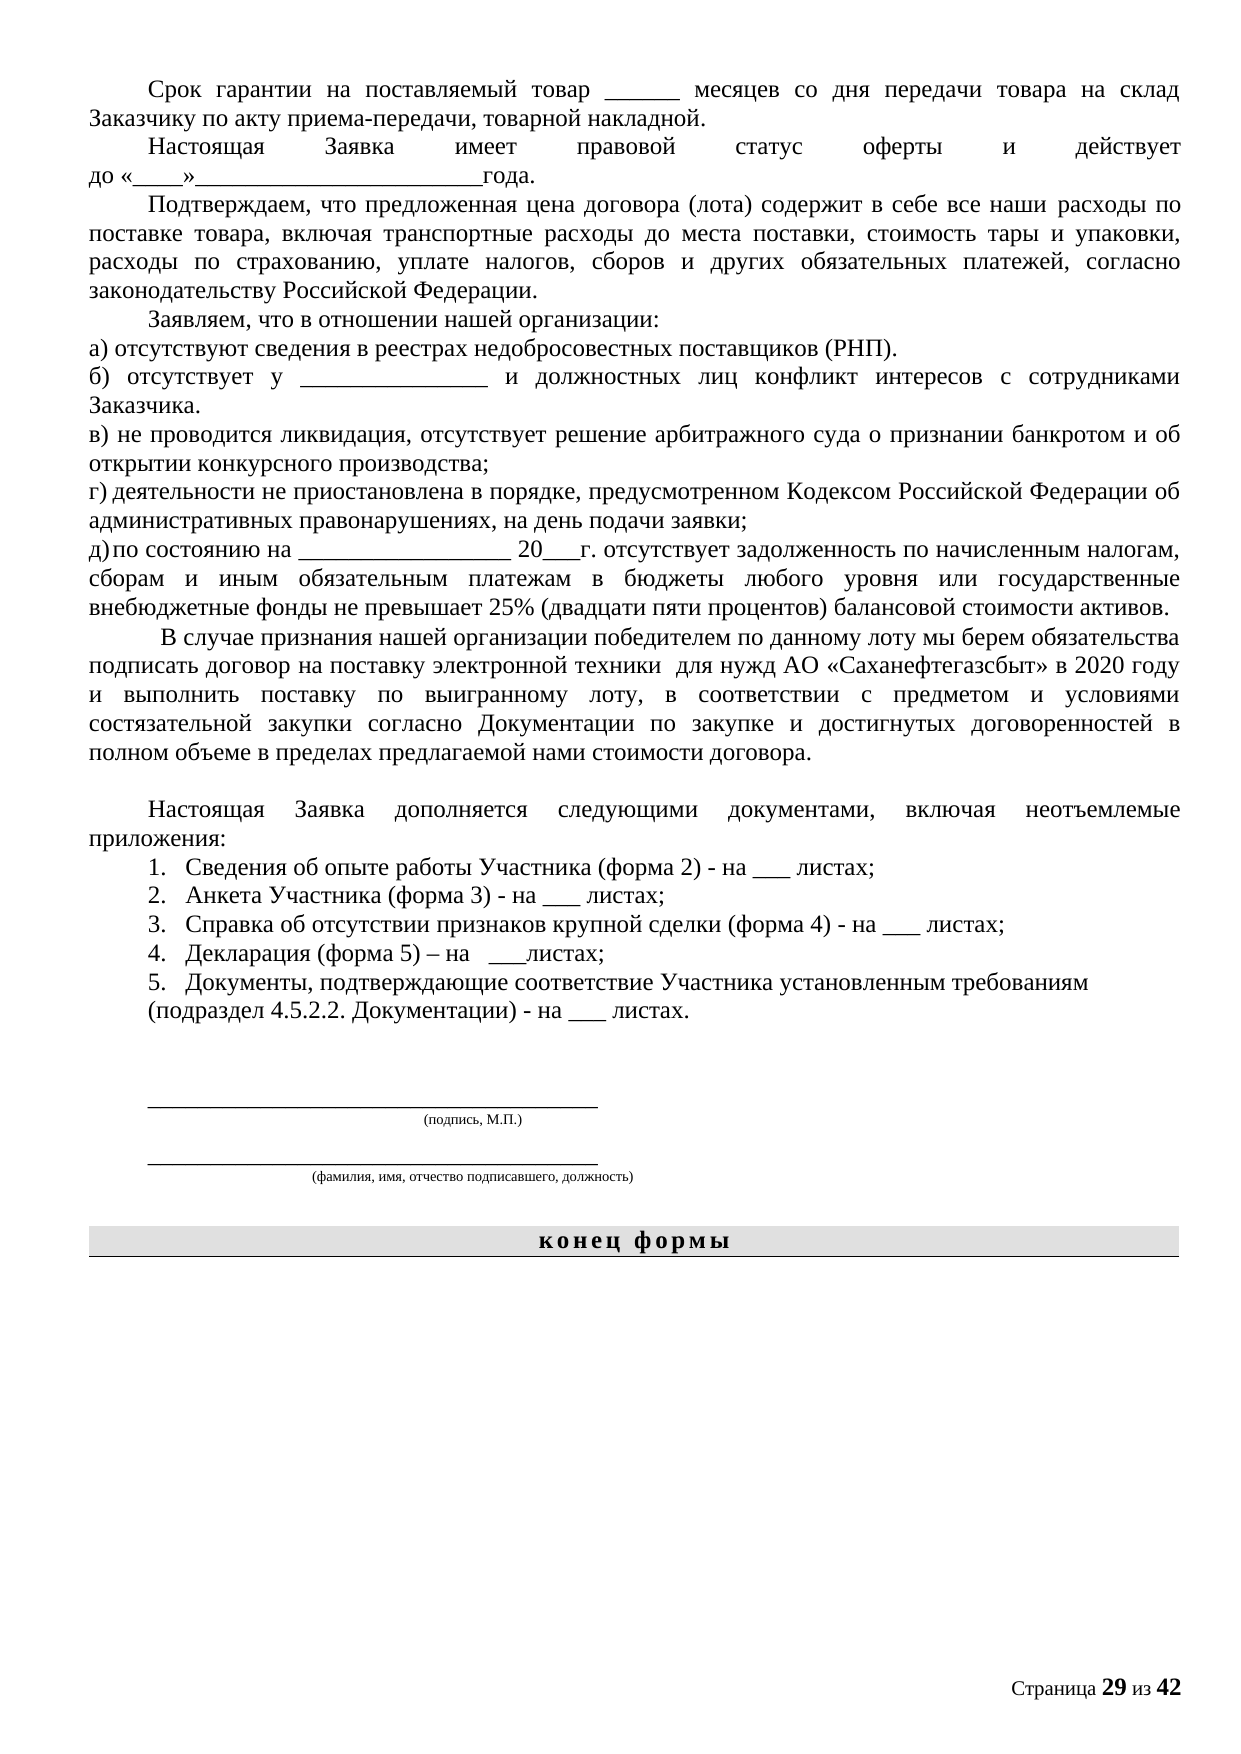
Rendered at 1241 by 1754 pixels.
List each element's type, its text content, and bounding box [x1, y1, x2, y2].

text в) не проводится ликвидация, отсутствует решение арбитражного суда о признании банкротом и об открытии конкурсного производства; [89, 419, 1181, 476]
text б) отсутствует у _______________ и должностных лиц конфликт интересов с сотрудниками Заказчика. [89, 361, 1181, 419]
text (фамилия, имя, отчество подписавшего, должность) [89, 1168, 797, 1197]
text Срок гарантии на поставляемый товар ______ месяцев со дня передачи товара на склад Заказчику по акту приема-передачи, товарной накладной. [89, 74, 1181, 131]
text (подраздел 4.5.2.2. Документации) - на ___ листах. [89, 996, 1181, 1024]
list Сведения об опыте работы Участника (форма 2) - на ___ листах; [148, 852, 1181, 881]
text В случае признания нашей организации победителем по данному лоту мы берем обязательства подписать договор на поставку электронной техники для нужд АО «Саханефтегазсбыт» в 2020 году и выполнить поставку по выигранному лоту, в соответствии с предметом и условиями состязательной закупки согласно Документации по закупке и достигнутых договоренностей в полном объеме в пределах предлагаемой нами стоимости договора. [89, 622, 1181, 766]
text ____________________________________ [89, 1139, 1181, 1168]
text Заявляем, что в отношении нашей организации: [89, 304, 1181, 333]
text Настоящая Заявка имеет правовой статус оферты и действует до «____»_______________________года. [89, 131, 1181, 189]
list Декларация (форма 5) – на ___листах; [148, 938, 1181, 967]
text д) по состоянию на _________________ 20___г. отсутствует задолженность по начисленным налогам, сборам и иным обязательным платежам в бюджеты любого уровня или государственные внебюджетные фонды не превышает 25% (двадцати пяти процентов) балансовой стоимости активов. [89, 534, 1181, 622]
text Подтверждаем, что предложенная цена договора (лота) содержит в себе все наши расходы по поставке товара, включая транспортные расходы до места поставки, стоимость тары и упаковки, расходы по страхованию, уплате налогов, сборов и других обязательных платежей, согласно законодательству Российской Федерации. [89, 189, 1181, 304]
list Документы, подтверждающие соответствие Участника установленным требованиям [148, 967, 1181, 996]
text конец формы [89, 1226, 1179, 1256]
list Справка об отсутствии признаков крупной сделки (форма 4) - на ___ листах; [148, 909, 1181, 938]
text а) отсутствуют сведения в реестрах недобросовестных поставщиков (РНП). [89, 333, 1181, 361]
list Анкета Участника (форма 3) - на ___ листах; [148, 881, 1181, 909]
text (подпись, М.П.) [89, 1111, 797, 1139]
text Настоящая Заявка дополняется следующими документами, включая неотъемлемые приложения: [89, 794, 1181, 852]
text г) деятельности не приостановлена в порядке, предусмотренном Кодексом Российской Федерации об административных правонарушениях, на день подачи заявки; [89, 476, 1181, 534]
text ____________________________________ [89, 1082, 1181, 1111]
